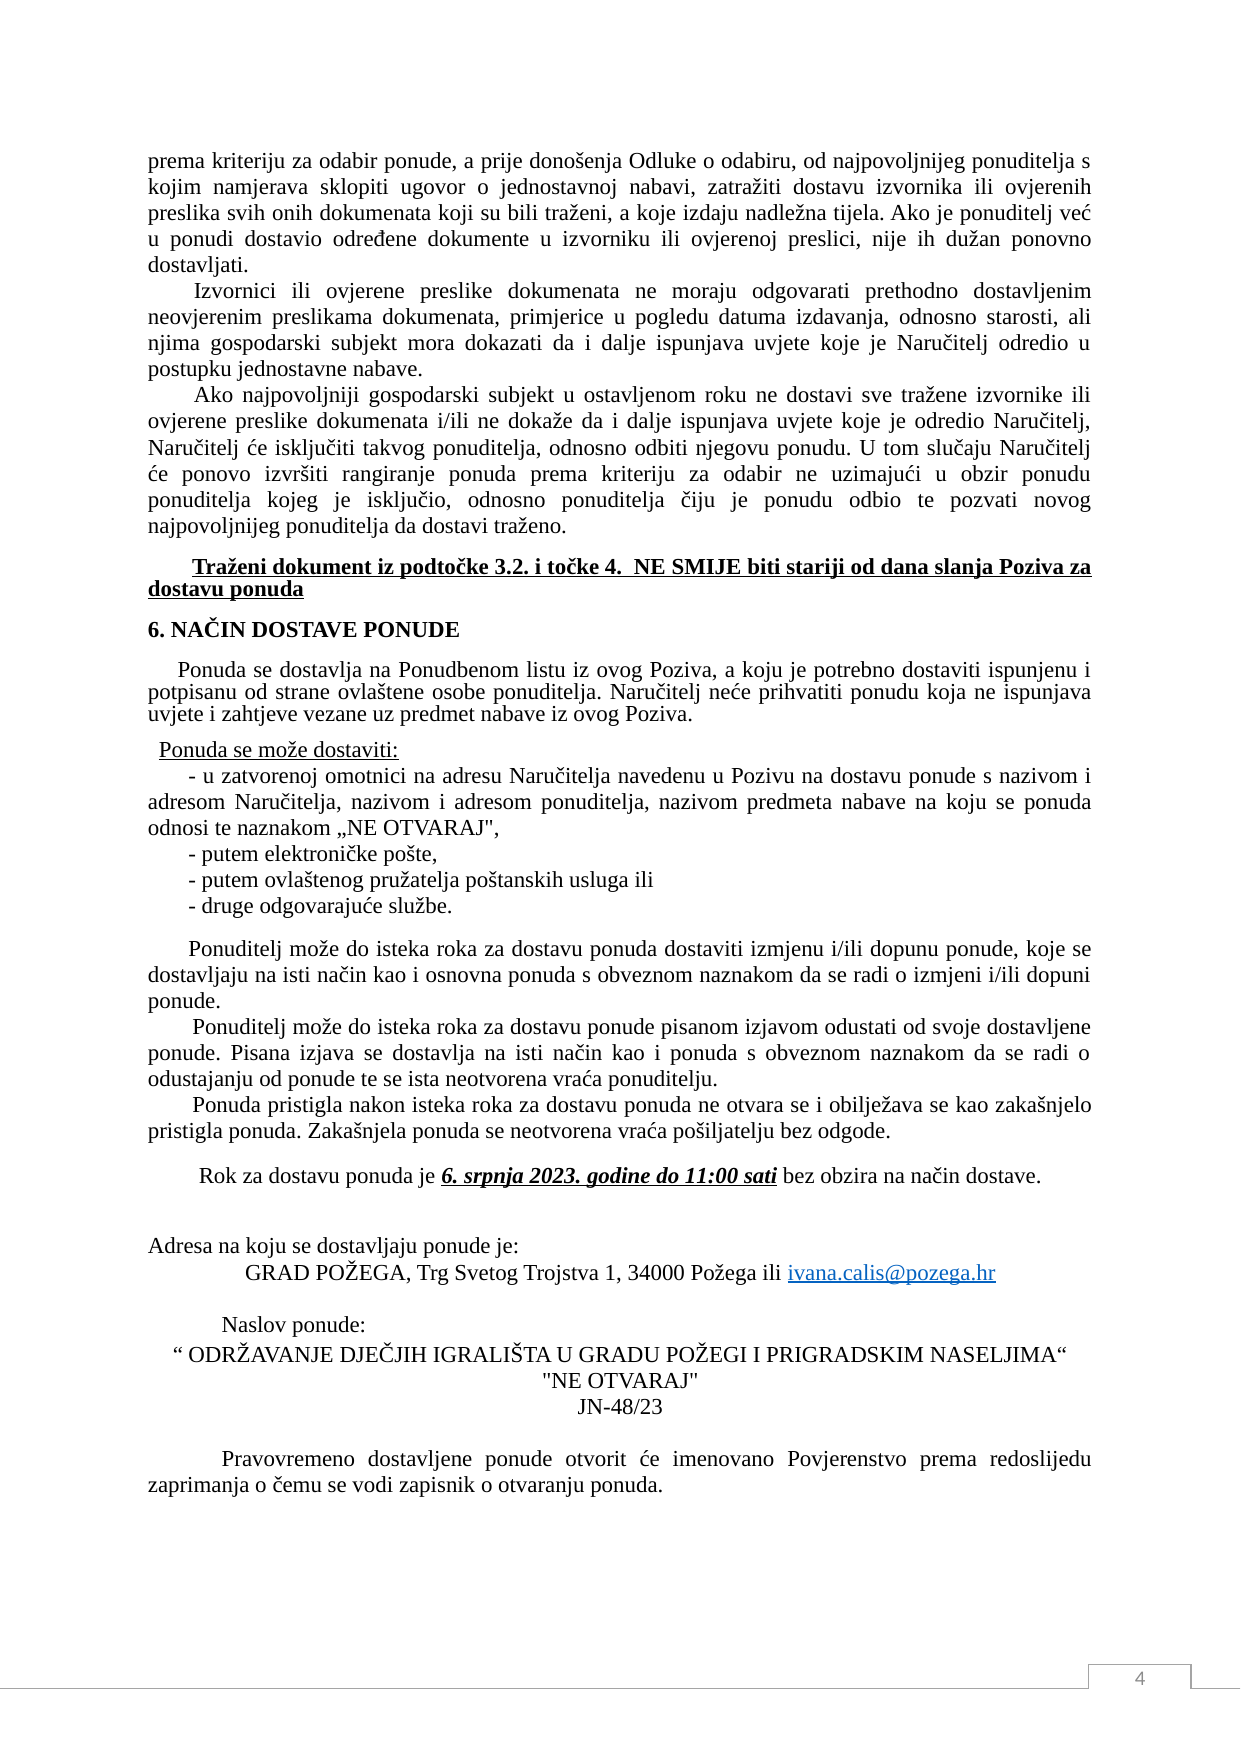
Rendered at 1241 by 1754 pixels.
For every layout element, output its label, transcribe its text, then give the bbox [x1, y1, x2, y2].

text - druge odgovarajuće službe. [148, 892, 1093, 918]
text Rok za dostavu ponuda je 6. srpnja 2023. godine do 11:00 sati bez obzira na način dostave. [148, 1162, 1093, 1188]
text Izvornici ili ovjerene preslike dokumenata ne moraju odgovarati prethodno dostavljenim neovjerenim preslikama dokumenata, primjerice u pogledu datuma izdavanja, odnosno starosti, ali njima gospodarski subjekt mora dokazati da i dalje ispunjava uvjete koje je Naručitelj odredio u postupku jednostavne nabave. [148, 278, 1093, 382]
text - putem elektroničke pošte, [148, 840, 1093, 866]
text GRAD POŽEGA, Trg Svetog Trojstva 1, 34000 Požega ili ivana.calis@pozega.hr [148, 1259, 1093, 1285]
text Ponuditelj može do isteka roka za dostavu ponude pisanom izjavom odustati od svoje dostavljene ponude. Pisana izjava se dostavlja na isti način kao i ponuda s obveznom naznakom da se radi o odustajanju od ponude te se ista neotvorena vraća ponuditelju. [148, 1013, 1093, 1091]
text Ponuditelj može do isteka roka za dostavu ponuda dostaviti izmjenu i/ili dopunu ponude, koje se dostavljaju na isti način kao i osnovna ponuda s obveznom naznakom da se radi o izmjeni i/ili dopuni ponude. [148, 935, 1093, 1013]
text Ponuda se dostavlja na Ponudbenom listu iz ovog Poziva, a koju je potrebno dostaviti ispunjenu i potpisanu od strane ovlaštene osobe ponuditelja. Naručitelj neće prihvatiti ponudu koja ne ispunjava uvjete i zahtjeve vezane uz predmet nabave iz ovog Poziva. [148, 660, 1093, 726]
text - u zatvorenoj omotnici na adresu Naručitelja navedenu u Pozivu na dostavu ponude s nazivom i adresom Naručitelja, nazivom i adresom ponuditelja, nazivom predmeta nabave na koju se ponuda odnosi te naznakom „NE OTVARAJ", [148, 762, 1093, 840]
text Pravovremeno dostavljene ponude otvorit će imenovano Povjerenstvo prema redoslijedu zaprimanja o čemu se vodi zapisnik o otvaranju ponuda. [148, 1446, 1093, 1498]
text - putem ovlaštenog pružatelja poštanskih usluga ili [148, 866, 1093, 892]
text Adresa na koju se dostavljaju ponude je: [148, 1233, 1093, 1259]
text Ako najpovoljniji gospodarski subjekt u ostavljenom roku ne dostavi sve tražene izvornike ili ovjerene preslike dokumenata i/ili ne dokaže da i dalje ispunjava uvjete koje je odredio Naručitelj, Naručitelj će isključiti takvog ponuditelja, odnosno odbiti njegovu ponudu. U tom slučaju Naručitelj će ponovo izvršiti rangiranje ponuda prema kriteriju za odabir ne uzimajući u obzir ponudu ponuditelja kojeg je isključio, odnosno ponuditelja čiju je ponudu odbio te pozvati novog najpovoljnijeg ponuditelja da dostavi traženo. [148, 382, 1093, 538]
text Naslov ponude: [148, 1311, 1093, 1338]
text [148, 148, 1093, 278]
text 6. NAČIN DOSTAVE PONUDE [148, 619, 1093, 641]
text “ ODRŽAVANJE DJEČJIH IGRALIŠTA U GRADU POŽEGI I PRIGRADSKIM NASELJIMA“ [148, 1341, 1093, 1367]
text Ponuda se može dostaviti: [148, 736, 1093, 762]
text "NE OTVARAJ" [148, 1367, 1093, 1393]
text JN-48/23 [148, 1393, 1093, 1419]
text Traženi dokument iz podtočke 3.2. i točke 4. NE SMIJE biti stariji od dana slanja Poziva za dostavu ponuda [148, 557, 1093, 601]
text Ponuda pristigla nakon isteka roka za dostavu ponuda ne otvara se i obilježava se kao zakašnjelo pristigla ponuda. Zakašnjela ponuda se neotvorena vraća pošiljatelju bez odgode. [148, 1091, 1093, 1143]
